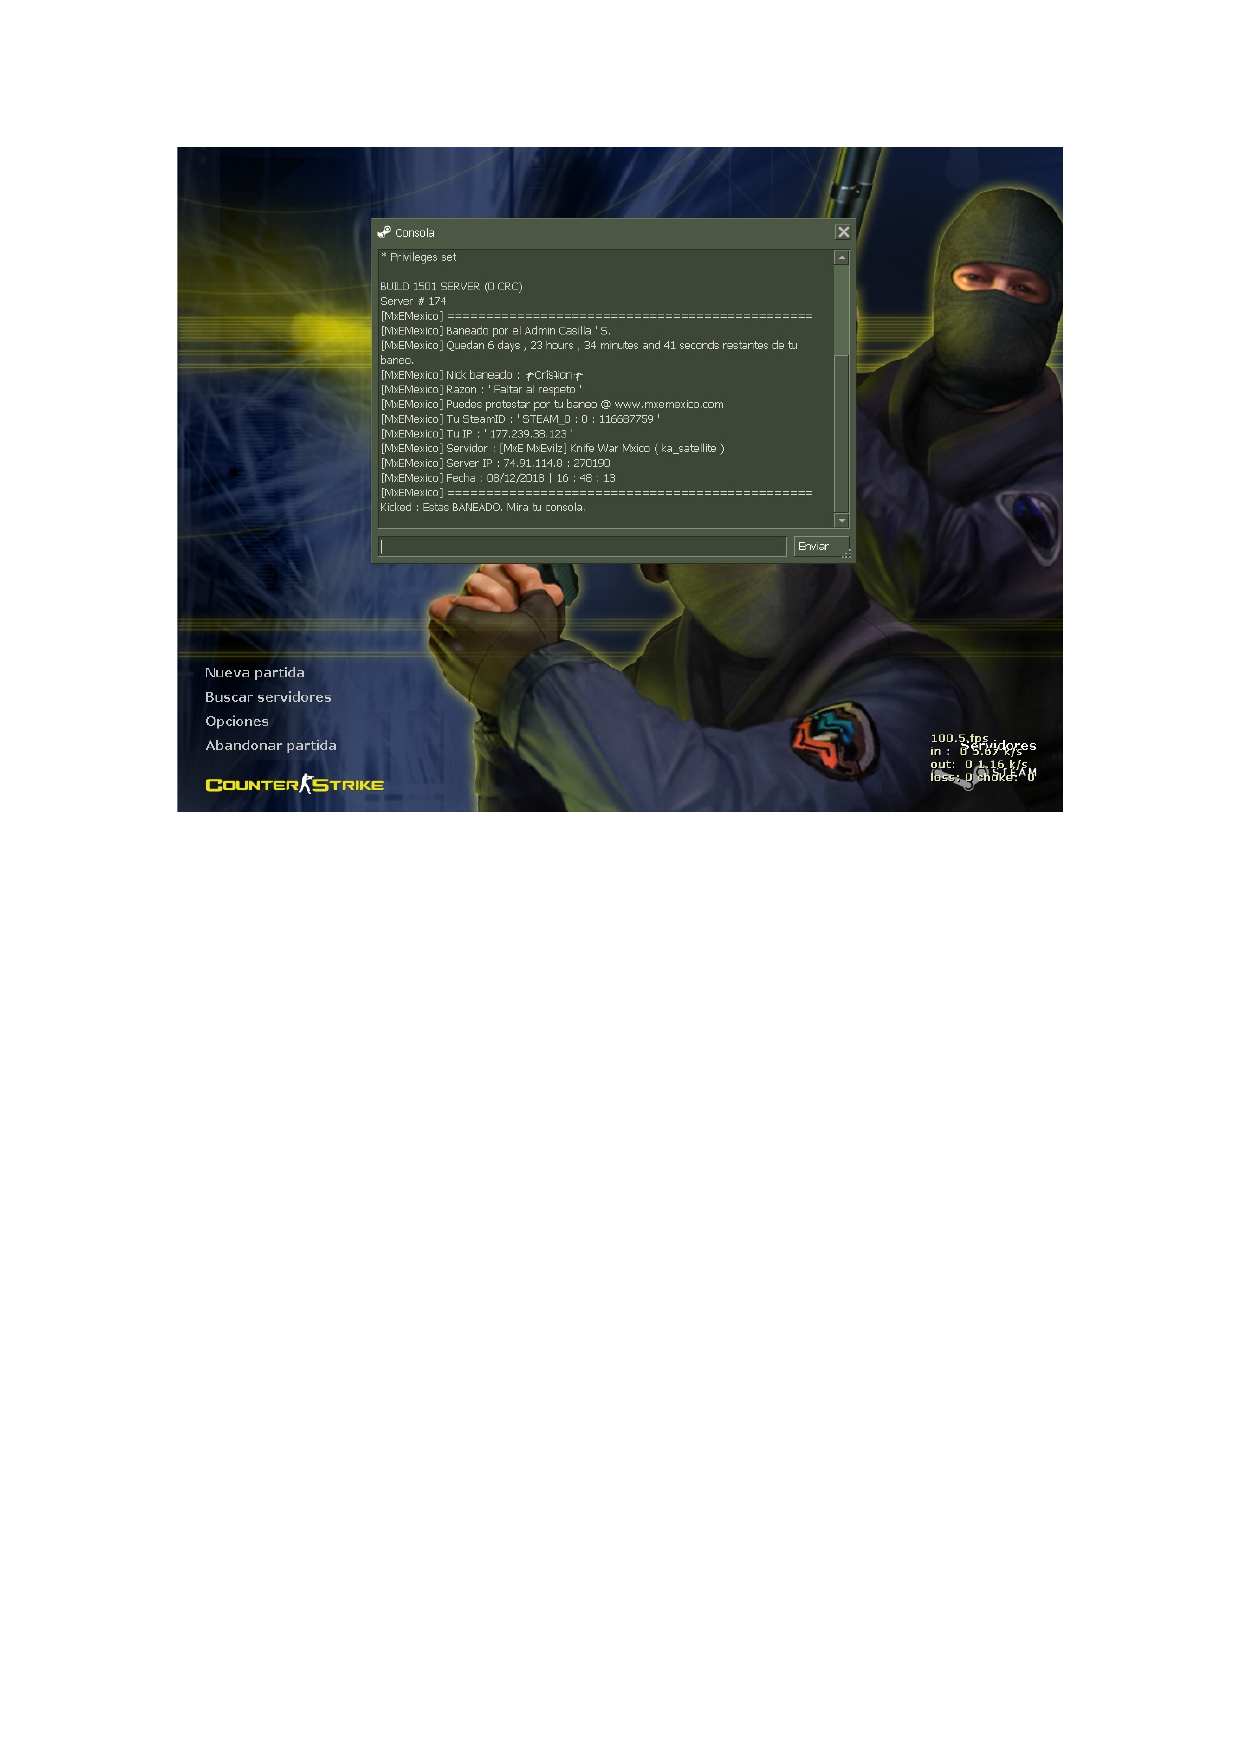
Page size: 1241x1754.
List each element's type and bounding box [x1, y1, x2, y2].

picture [177, 147, 1063, 812]
